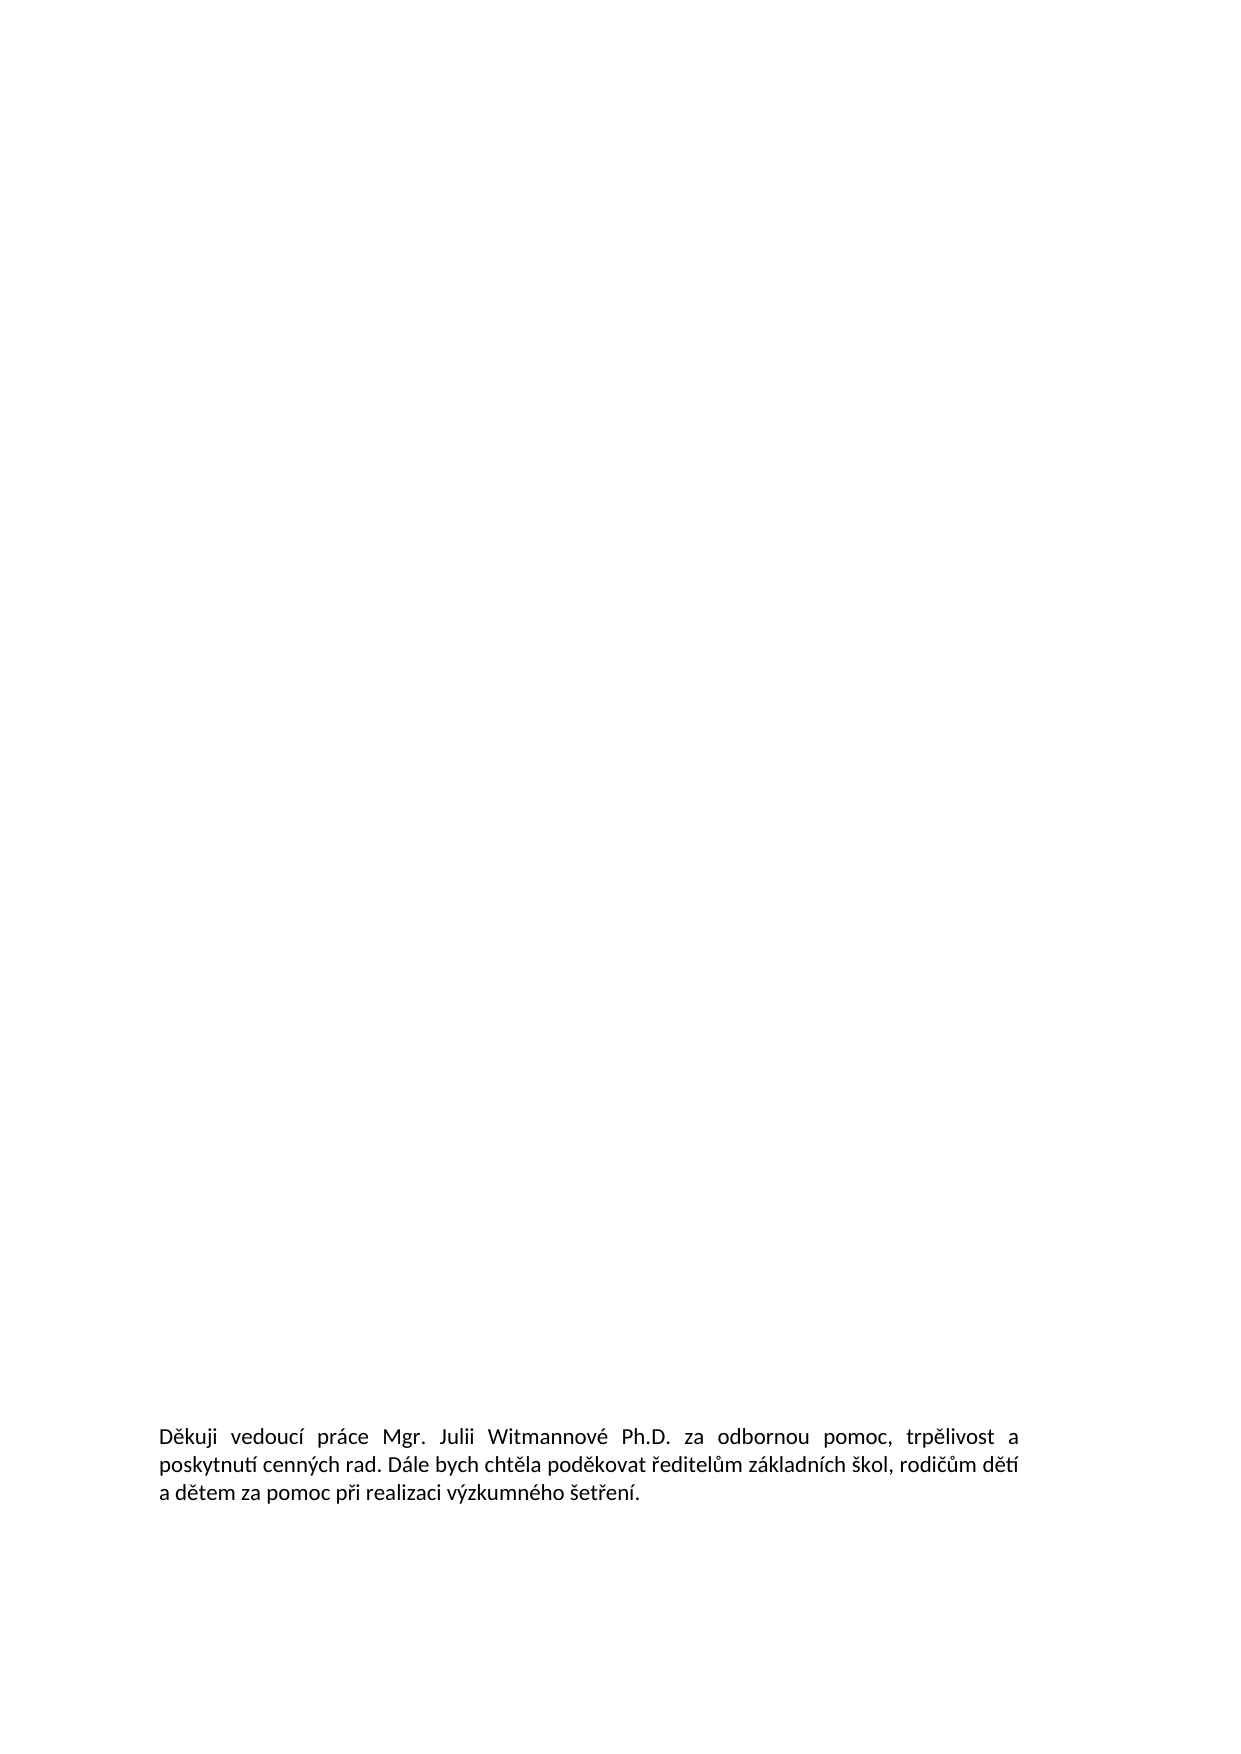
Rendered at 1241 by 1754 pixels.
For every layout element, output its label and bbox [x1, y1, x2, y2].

table_header [148, 148, 1032, 1506]
